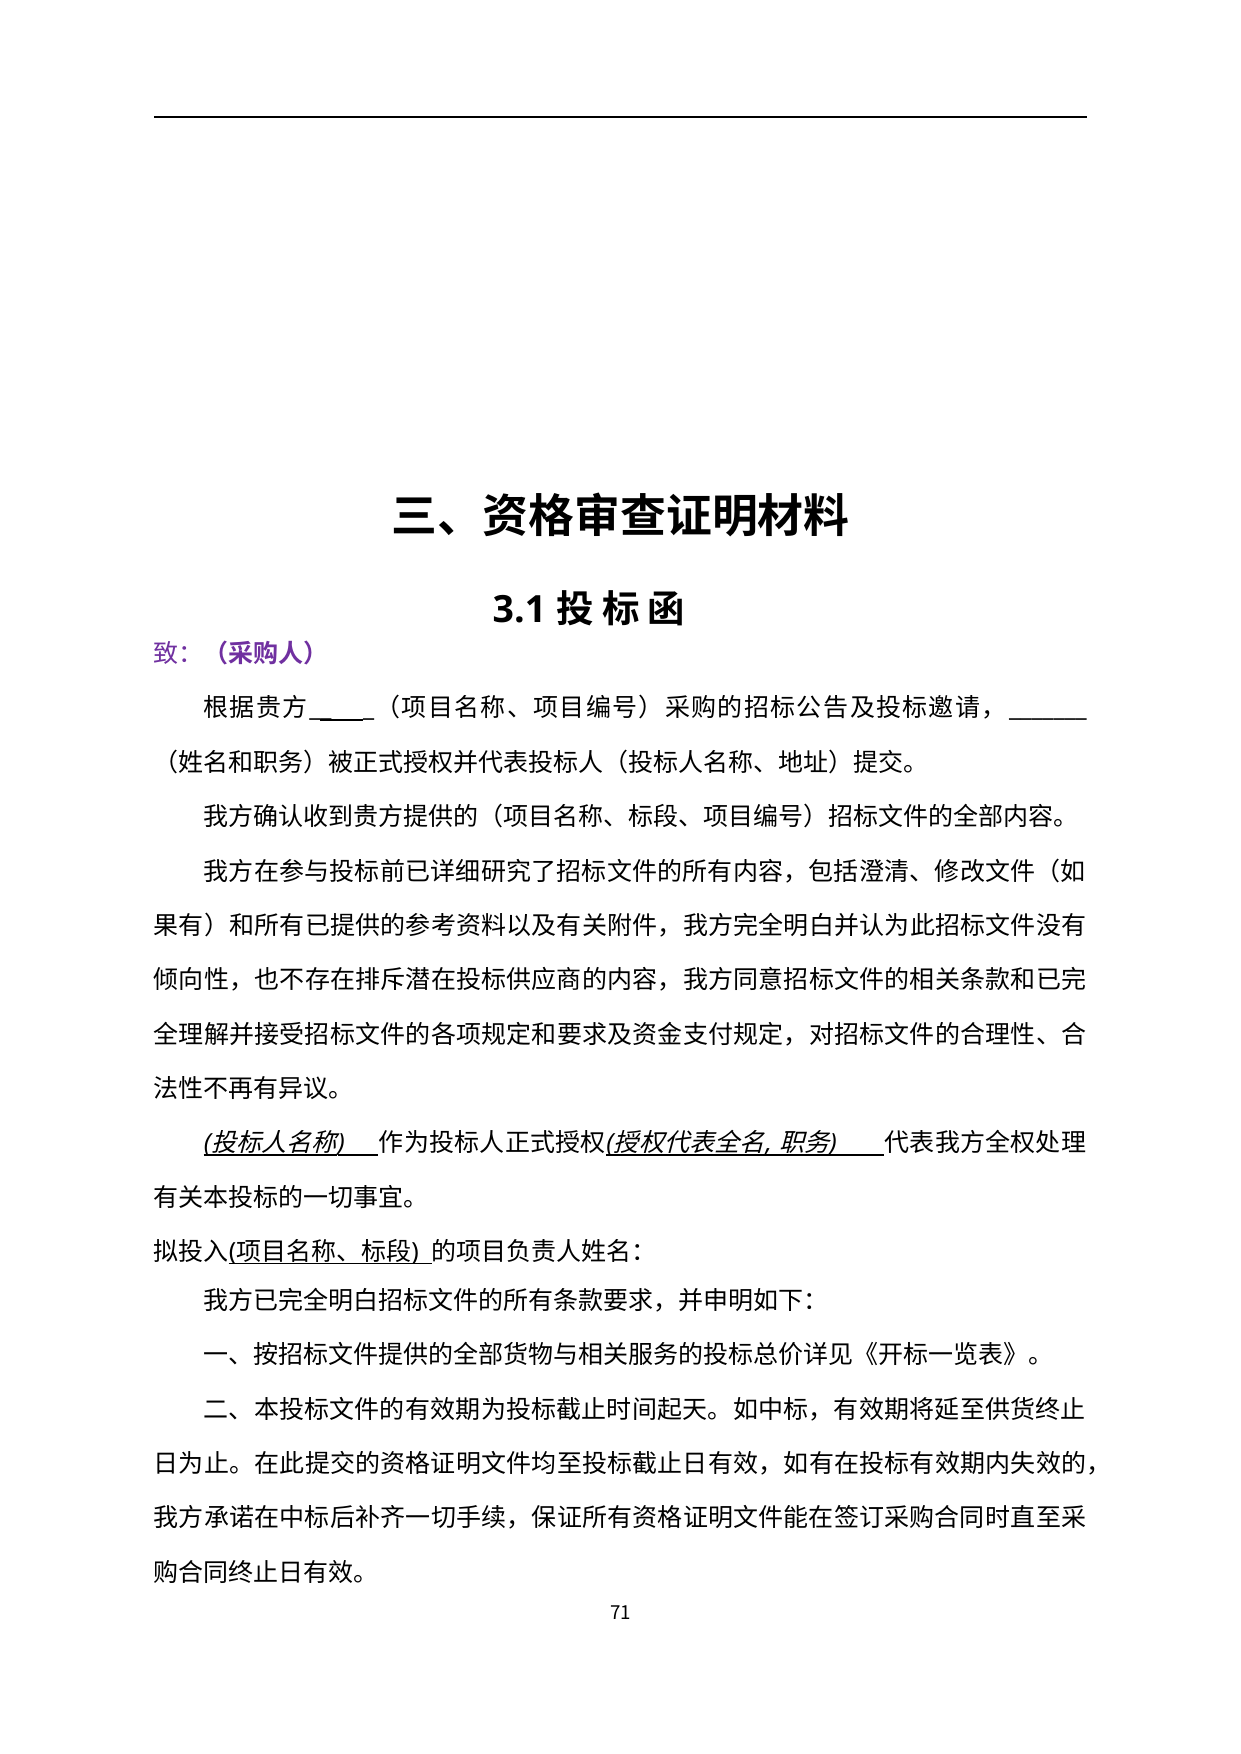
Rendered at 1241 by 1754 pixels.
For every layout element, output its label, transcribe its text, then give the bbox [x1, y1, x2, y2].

text 三、资格审查证明材料 [153, 479, 1087, 546]
text 二、本投标文件的有效期为投标截止时间起天。如中标，有效期将延至供货终止日为止。在此提交的资格证明文件均至投标截止日有效，如有在投标有效期内失效的，我方承诺在中标后补齐一切手续，保证所有资格证明文件能在签订采购合同时直至采购合同终止日有效。 [153, 1389, 1087, 1588]
text 我方在参与投标前已详细研究了招标文件的所有内容，包括澄清、修改文件（如果有）和所有已提供的参考资料以及有关附件，我方完全明白并认为此招标文件没有倾向性，也不存在排斥潜在投标供应商的内容，我方同意招标文件的相关条款和已完全理解并接受招标文件的各项规定和要求及资金支付规定，对招标文件的合理性、合法性不再有异议。 [153, 851, 1087, 1105]
text (投标人名称) 作为投标人正式授权(授权代表全名, 职务) 代表我方全权处理有关本投标的一切事宜。 [153, 1123, 1087, 1213]
text 我方确认收到贵方提供的（项目名称、标段、项目编号）招标文件的全部内容。 [153, 797, 1087, 833]
text 根据贵方__ _（项目名称、项目编号）采购的招标公告及投标邀请，_______（姓名和职务）被正式授权并代表投标人（投标人名称、地址）提交。 [153, 688, 1087, 778]
text 我方已完全明白招标文件的所有条款要求，并申明如下： [153, 1280, 1087, 1317]
text 致：（采购人） [153, 633, 1087, 670]
text 一、按招标文件提供的全部货物与相关服务的投标总价详见《开标一览表》。 [153, 1335, 1087, 1371]
text 3.1 投 标 函 [153, 579, 1087, 633]
text 拟投入(项目名称、标段) 的项目负责人姓名： [153, 1232, 1087, 1268]
